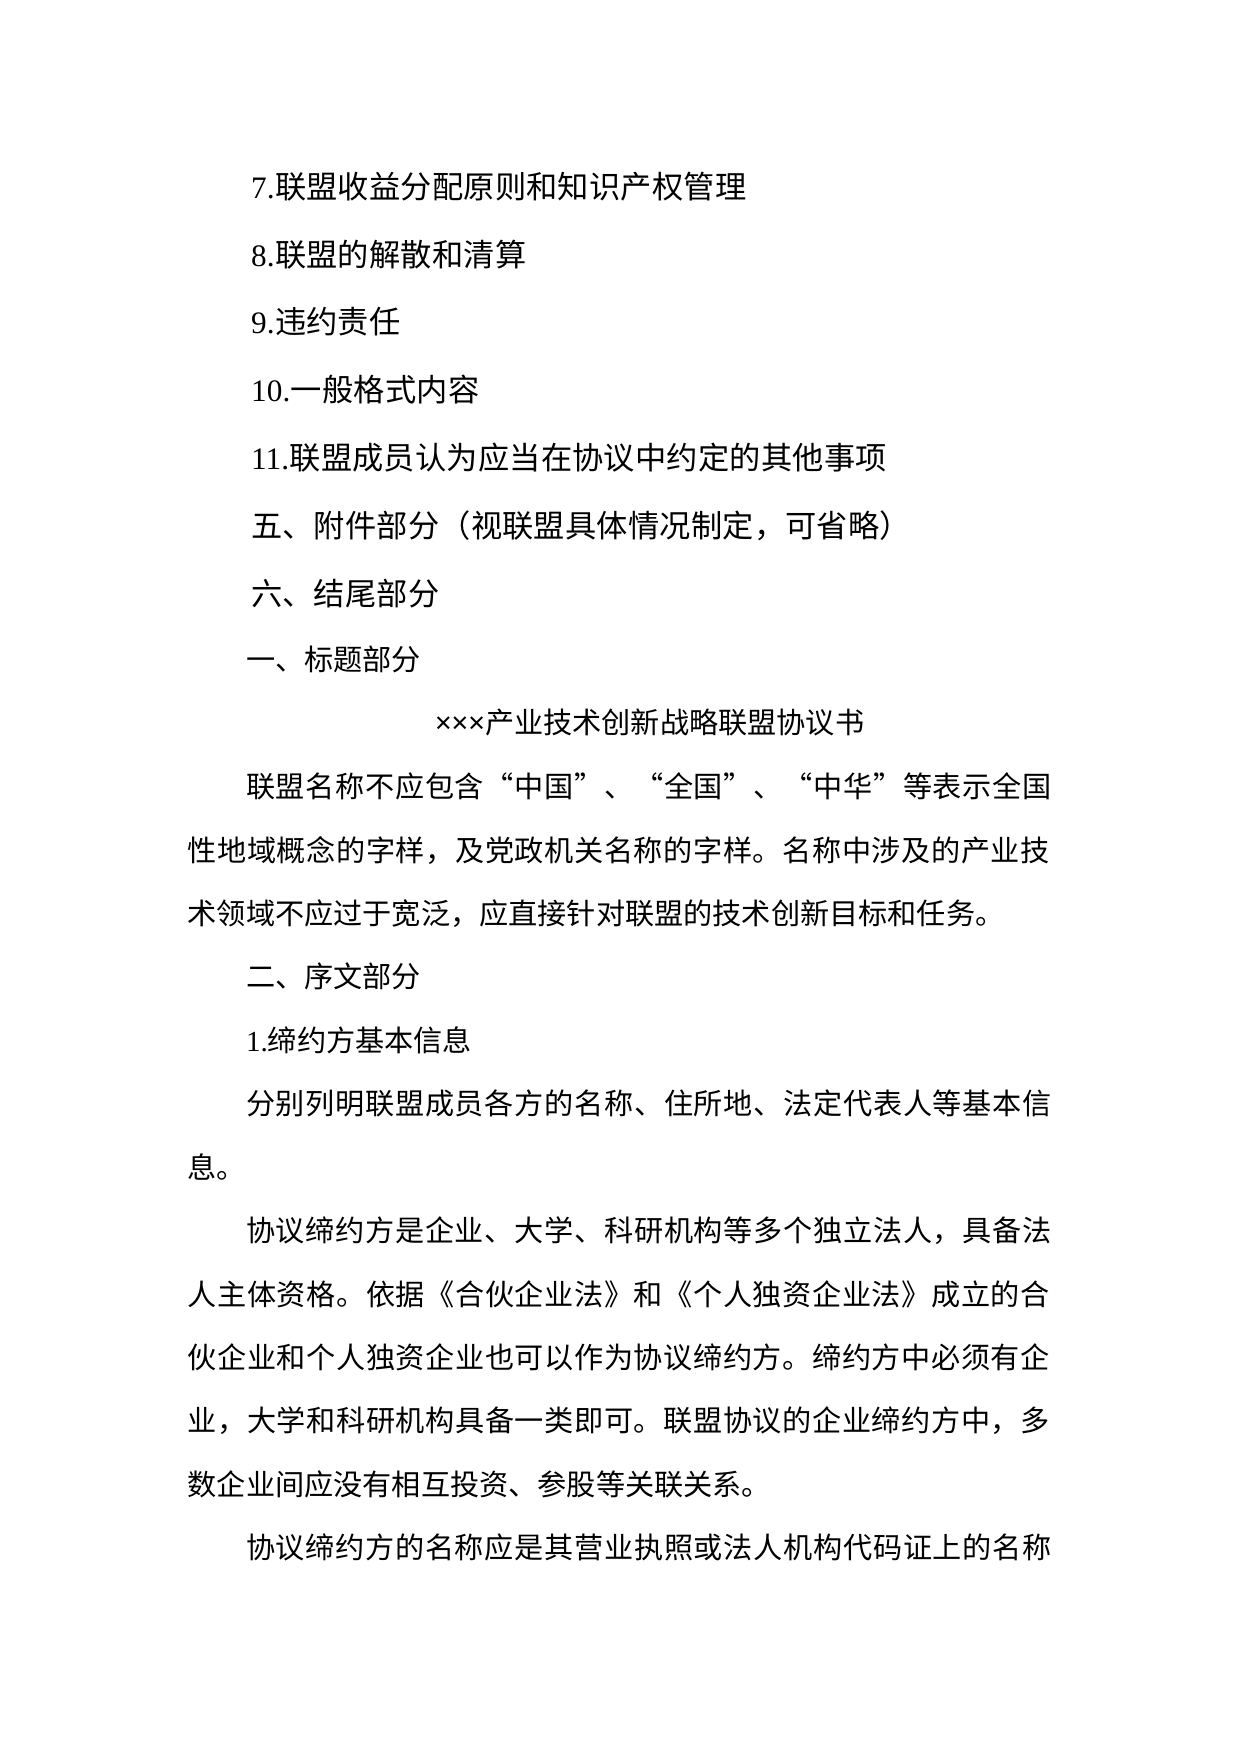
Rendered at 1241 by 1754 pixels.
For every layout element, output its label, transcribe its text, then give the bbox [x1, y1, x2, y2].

text 一、标题部分 [187, 637, 1053, 679]
text 五、附件部分（视联盟具体情况制定，可省略） [187, 501, 1053, 546]
text 11.联盟成员认为应当在协议中约定的其他事项 [187, 433, 1053, 478]
text 协议缔约方是企业、大学、科研机构等多个独立法人，具备法人主体资格。依据《合伙企业法》和《个人独资企业法》成立的合伙企业和个人独资企业也可以作为协议缔约方。缔约方中必须有企业，大学和科研机构具备一类即可。联盟协议的企业缔约方中，多数企业间应没有相互投资、参股等关联关系。 [187, 1208, 1053, 1504]
text 分别列明联盟成员各方的名称、住所地、法定代表人等基本信息。 [187, 1081, 1053, 1187]
text 9.违约责任 [187, 298, 1053, 343]
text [187, 1525, 1053, 1567]
text 10.一般格式内容 [187, 365, 1053, 411]
text 联盟名称不应包含“中国”、“全国”、“中华”等表示全国性地域概念的字样，及党政机关名称的字样。名称中涉及的产业技术领域不应过于宽泛，应直接针对联盟的技术创新目标和任务。 [187, 764, 1053, 933]
text 1.缔约方基本信息 [187, 1017, 1053, 1060]
text 二、序文部分 [187, 954, 1053, 996]
text 8.联盟的解散和清算 [187, 230, 1053, 275]
text ×××产业技术创新战略联盟协议书 [187, 700, 1053, 742]
text 六、结尾部分 [187, 569, 1053, 614]
text 7.联盟收益分配原则和知识产权管理 [187, 162, 1053, 207]
